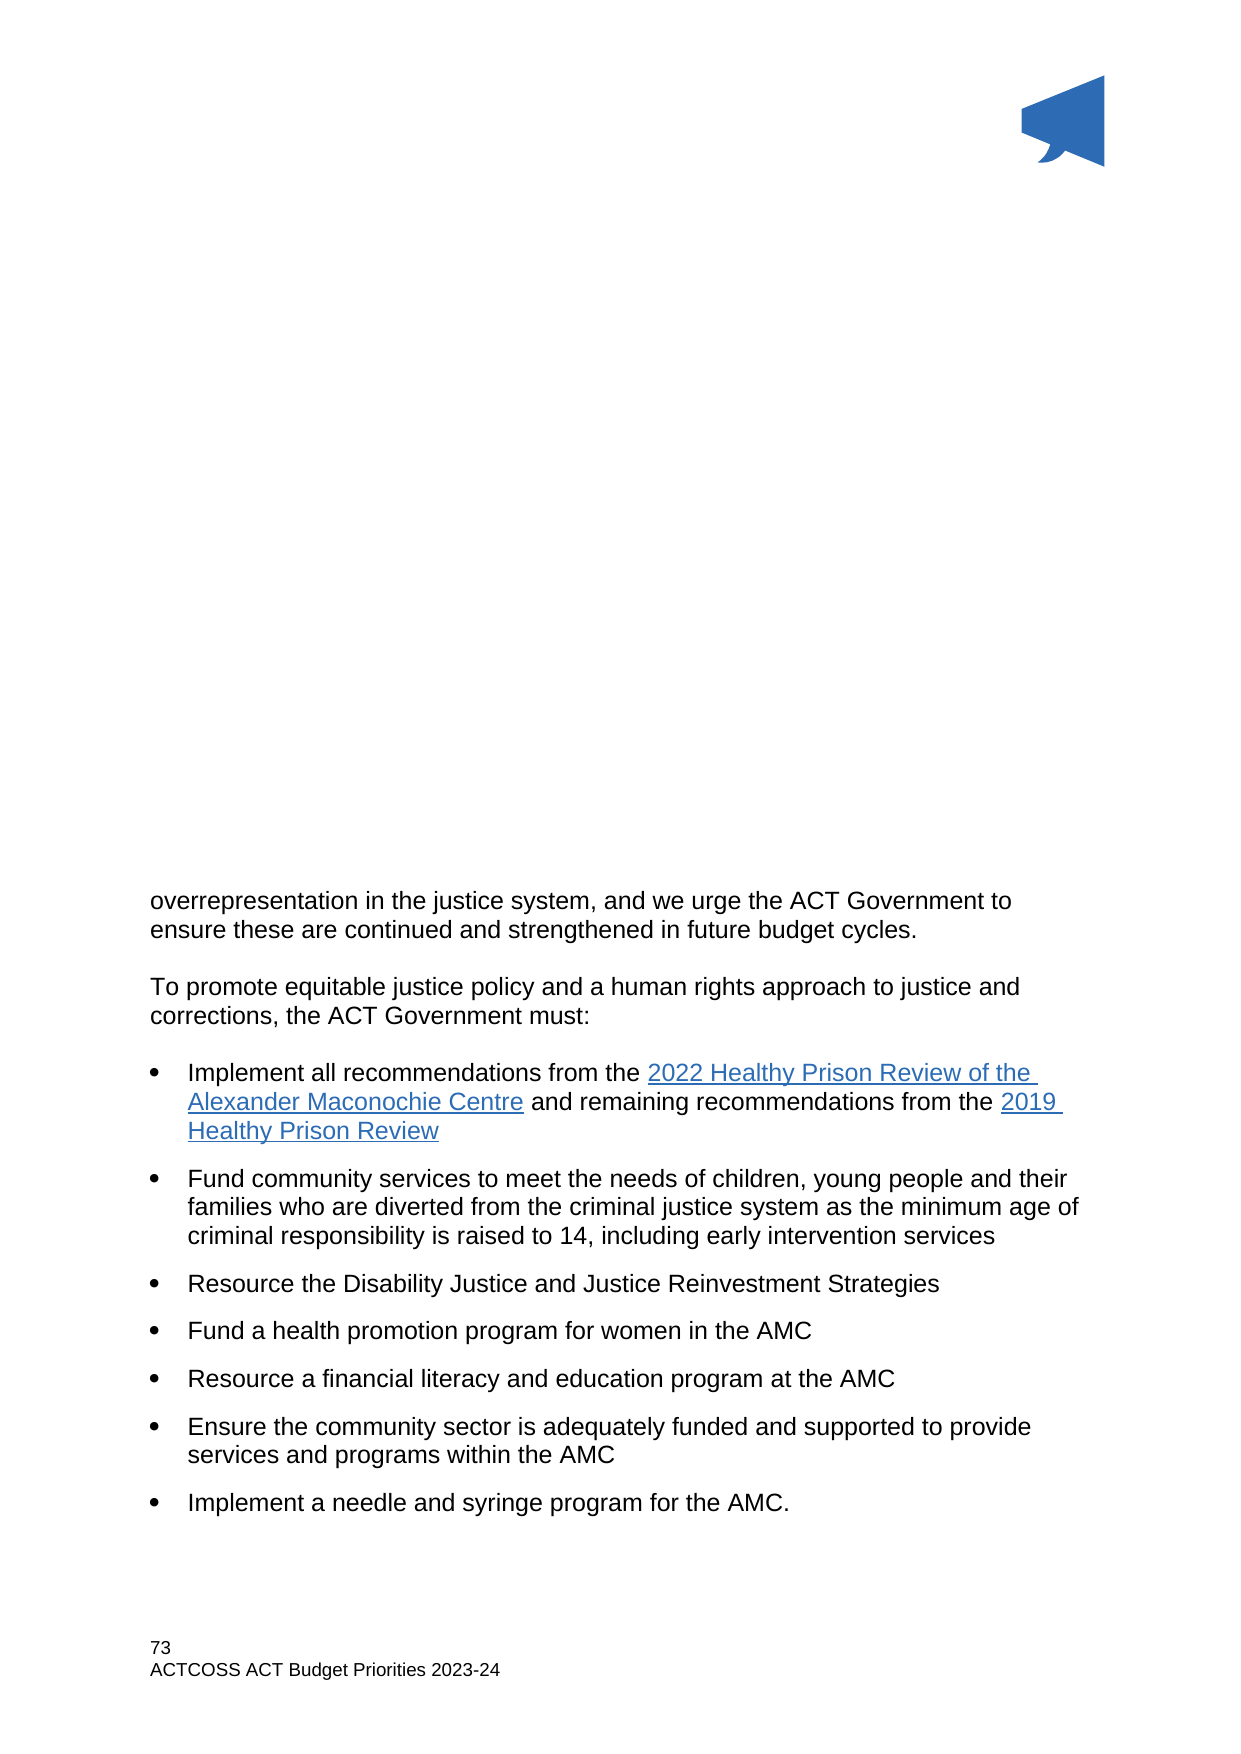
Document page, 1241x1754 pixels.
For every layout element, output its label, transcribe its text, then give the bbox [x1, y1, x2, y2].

list Fund a health promotion program for women in the AMC [150, 1316, 1090, 1345]
text ACTCOSS acknowledges and appreciates the significant investment in justice reform and response made in the 2022-23 ACT Budget, including for the establishment of a dedicated Indigenous Justice team within the Justice and Community Safety Directorate. There have also been substantive investments into community-controlled responses to Aboriginal and Torres Strait Islander overrepresentation in the justice system, and we urge the ACT Government to ensure these are continued and strengthened in future budget cycles. [150, 886, 1090, 943]
list Fund community services to meet the needs of children, young people and their families who are diverted from the criminal justice system as the minimum age of criminal responsibility is raised to 14, including early intervention services [150, 1163, 1090, 1250]
list Implement all recommendations from the 2022 Healthy Prison Review of the Alexander Maconochie Centre and remaining recommendations from the 2019 Healthy Prison Review [150, 1058, 1090, 1145]
list Resource a financial literacy and education program at the AMC [150, 1364, 1090, 1393]
text To promote equitable justice policy and a human rights approach to justice and corrections, the ACT Government must: [150, 972, 1090, 1030]
list Implement a needle and syringe program for the AMC. [150, 1488, 1090, 1517]
list Resource the Disability Justice and Justice Reinvestment Strategies [150, 1269, 1090, 1297]
list Ensure the community sector is adequately funded and supported to provide services and programs within the AMC [150, 1411, 1090, 1469]
